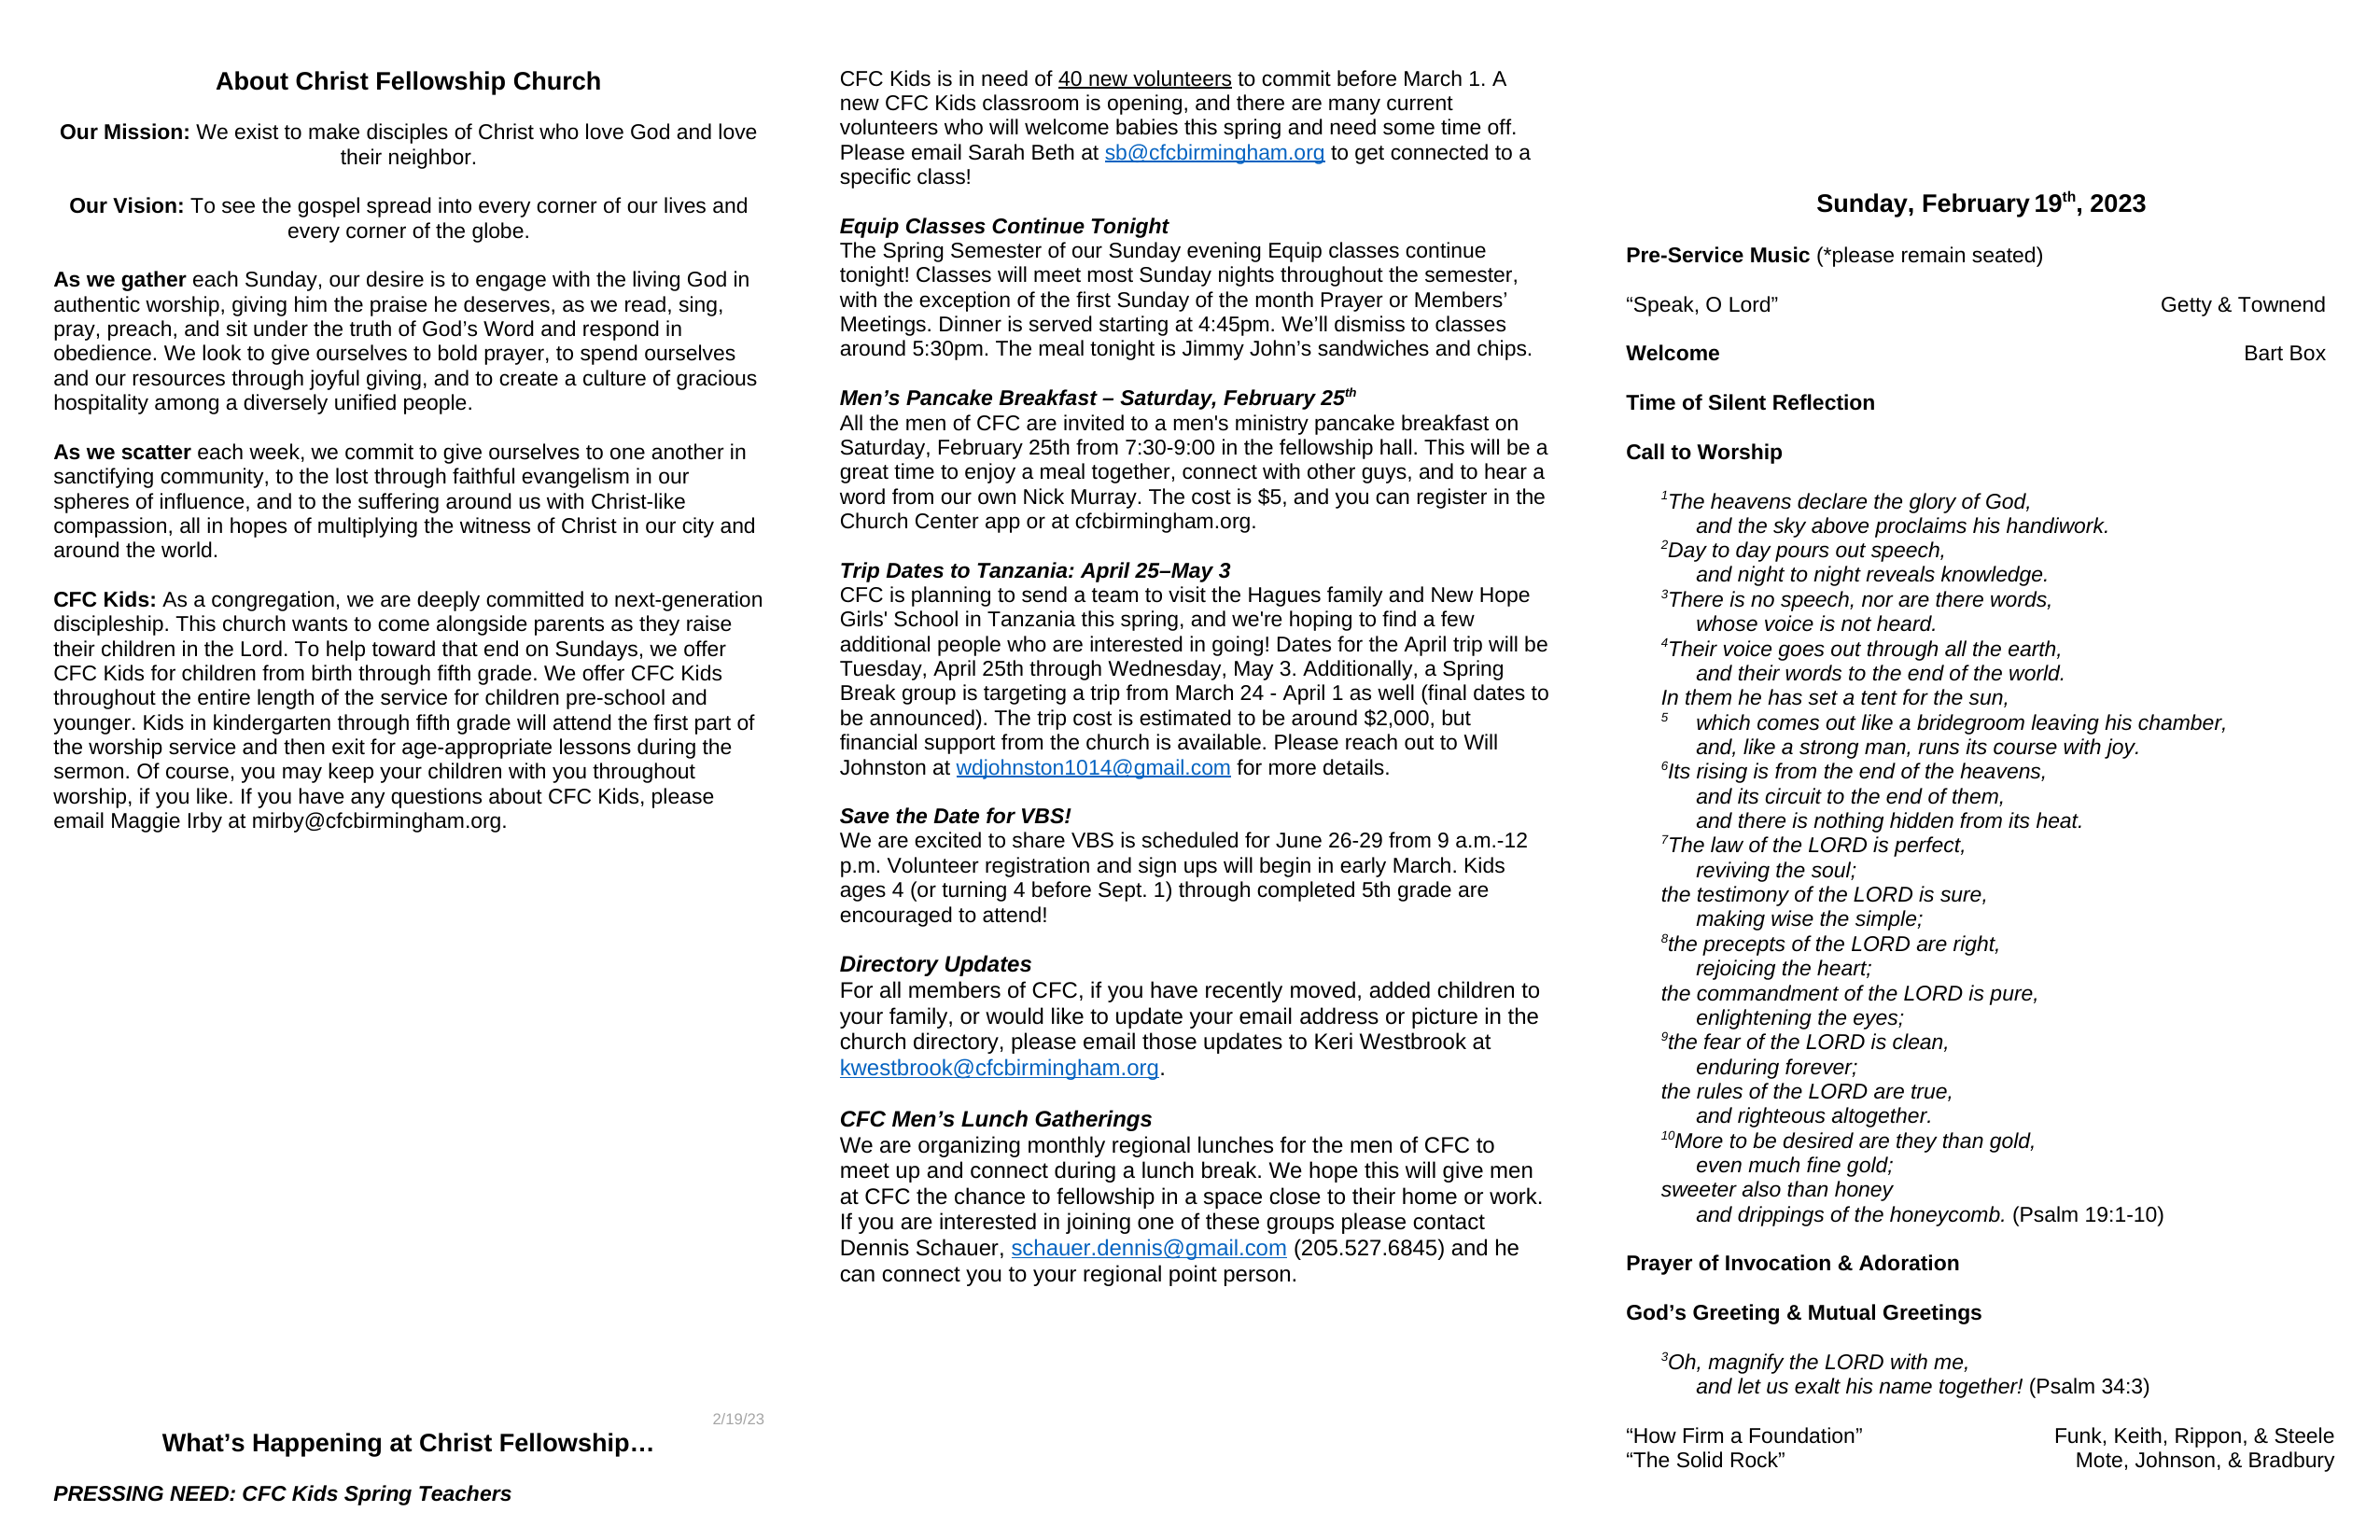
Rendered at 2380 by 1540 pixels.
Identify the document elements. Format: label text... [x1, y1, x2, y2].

text and night to night reveals knowledge. [1660, 562, 2336, 587]
text PRESSING NEED: CFC Kids Spring Teachers [53, 1481, 763, 1506]
text the testimony of the LORD is sure, [1660, 882, 2336, 906]
text 4Their voice goes out through all the earth, [1660, 637, 2336, 661]
text 7The law of the LORD is perfect, [1660, 833, 2336, 858]
text and its circuit to the end of them, [1660, 784, 2336, 808]
text Prayer of Invocation & Adoration [1626, 1251, 2336, 1276]
text and their words to the end of the world. [1660, 661, 2336, 685]
text Time of Silent Reflection [1626, 390, 2325, 414]
text “Speak, O Lord” Getty & Townend [1626, 292, 2325, 316]
text In them he has set a tent for the sun, [1660, 685, 2336, 710]
text The Spring Semester of our Sunday evening Equip classes continue tonight! Classes will meet most Sunday nights throughout the semester, with the exception of the first Sunday of the month Prayer or Members’ Meetings. Dinner is served starting at 4:45pm. We’ll dismiss to classes around 5:30pm. The meal tonight is Jimmy John’s sandwiches and chips. [839, 238, 1550, 361]
text reviving the soul; [1626, 858, 2336, 882]
text rejoicing the heart; [1660, 956, 2336, 981]
text “How Firm a Foundation” Funk, Keith, Rippon, & Steele [1626, 1423, 2325, 1448]
text 3Oh, magnify the LORD with me, [1660, 1350, 2325, 1374]
text and, like a strong man, runs its course with joy. [1660, 735, 2336, 759]
text As we gather each Sunday, our desire is to engage with the living God in authentic worship, giving him the praise he deserves, as we read, sing, pray, preach, and sit under the truth of God’s Word and respond in obedience. We look to give ourselves to bold prayer, to spend ourselves and our resources through joyful giving, and to create a culture of gracious hospitality among a diversely unified people. [53, 267, 763, 414]
text enlightening the eyes; [1660, 1005, 2336, 1029]
text whose voice is not heard. [1626, 611, 2336, 637]
text 2Day to day pours out speech, [1660, 538, 2336, 562]
text CFC Men’s Lunch Gatherings [839, 1106, 1550, 1131]
text the rules of the LORD are true, [1660, 1079, 2336, 1103]
text 5 which comes out like a bridegroom leaving his chamber, [1660, 710, 2336, 735]
text and righteous altogether. [1660, 1103, 2336, 1128]
text CFC is planning to send a team to visit the Hagues family and New Hope Girls' School in Tanzania this spring, and we're hoping to find a few additional people who are interested in going! Dates for the April trip will be Tuesday, April 25th through Wednesday, May 3. Additionally, a Spring Break group is targeting a trip from March 24 - April 1 as well (final dates to be announced). The trip cost is estimated to be around $2,000, but financial support from the church is available. Please reach out to Will Johnston at wdjohnston1014@gmail.com for more details. [839, 582, 1550, 779]
text Pre-Service Music (*please remain seated) [1626, 243, 2325, 267]
text “The Solid Rock” Mote, Johnson, & Bradbury [1626, 1448, 2336, 1473]
text even much fine gold; [1660, 1153, 2336, 1177]
text 8the precepts of the LORD are right, [1660, 931, 2336, 956]
text and let us exalt his name together! (Psalm 34:3) [1660, 1374, 2325, 1398]
text Men’s Pancake Breakfast – Saturday, February 25th [839, 385, 1550, 410]
text 10More to be desired are they than gold, [1660, 1128, 2336, 1153]
text 1The heavens declare the glory of God, [1660, 488, 2336, 513]
text Directory Updates [839, 951, 1550, 977]
text 9the fear of the LORD is clean, [1660, 1029, 2336, 1054]
text Welcome Bart Box [1626, 341, 2325, 366]
text We are excited to share VBS is scheduled for June 26-29 from 9 a.m.-12 p.m. Volunteer registration and sign ups will begin in early March. Kids ages 4 (or turning 4 before Sept. 1) through completed 5th grade are encouraged to attend! [839, 828, 1550, 927]
text sweeter also than honey [1660, 1177, 2336, 1202]
text Sunday, February 19th, 2023 [1626, 189, 2336, 217]
text Our Vision: To see the gospel spread into every corner of our lives and every corner of the globe. [53, 193, 763, 243]
text 3There is no speech, nor are there words, [1660, 587, 2336, 611]
text Call to Worship [1626, 440, 2336, 464]
text the commandment of the LORD is pure, [1660, 981, 2336, 1005]
text CFC Kids is in need of 40 new volunteers to commit before March 1. A new CFC Kids classroom is opening, and there are many current volunteers who will welcome babies this spring and need some time off. Please email Sarah Beth at sb@cfcbirmingham.org to get connected to a specific class! [839, 66, 1550, 189]
text What’s Happening at Christ Fellowship… [53, 1428, 763, 1457]
text Equip Classes Continue Tonight [839, 214, 1550, 238]
text As we scatter each week, we commit to give ourselves to one another in sanctifying community, to the lost through faithful evangelism in our spheres of influence, and to the suffering around us with Christ-like compassion, all in hopes of multiplying the witness of Christ in our city and around the world. [53, 440, 763, 562]
text and drippings of the honeycomb. (Psalm 19:1-10) [1660, 1202, 2336, 1226]
text God’s Greeting & Mutual Greetings [1626, 1300, 2336, 1324]
text Our Mission: We exist to make disciples of Christ who love God and love their neighbor. [53, 119, 763, 169]
text and there is nothing hidden from its heat. [1660, 808, 2336, 833]
text Save the Date for VBS! [839, 804, 1550, 828]
text enduring forever; [1660, 1054, 2336, 1079]
text making wise the simple; [1660, 906, 2336, 931]
text About Christ Fellowship Church [53, 66, 763, 95]
text We are organizing monthly regional lunches for the men of CFC to meet up and connect during a lunch break. We hope this will give men at CFC the chance to fellowship in a space close to their home or work. If you are interested in joining one of these groups please contact Dennis Schauer, schauer.dennis@gmail.com (205.527.6845) and he can connect you to your regional point person. [839, 1131, 1550, 1286]
text Trip Dates to Tanzania: April 25–May 3 [839, 558, 1550, 582]
text 6Its rising is from the end of the heavens, [1660, 759, 2336, 784]
text and the sky above proclaims his handiwork. [1660, 513, 2336, 538]
text 2/19/23 [53, 1410, 763, 1428]
text CFC Kids: As a congregation, we are deeply committed to next-generation discipleship. This church wants to come alongside parents as they raise their children in the Lord. To help toward that end on Sundays, we offer CFC Kids for children from birth through fifth grade. We offer CFC Kids throughout the entire length of the service for children pre-school and younger. Kids in kindergarten through fifth grade will attend the first part of the worship service and then exit for age-appropriate lessons during the sermon. Of course, you may keep your children with you throughout worship, if you like. If you have any questions about CFC Kids, please email Maggie Irby at mirby@cfcbirmingham.org. [53, 587, 763, 833]
text All the men of CFC are invited to a men's ministry pancake breakfast on Saturday, February 25th from 7:30-9:00 in the fellowship hall. This will be a great time to enjoy a meal together, connect with other guys, and to hear a word from our own Nick Murray. The cost is $5, and you can register in the Church Center app or at cfcbirmingham.org. [839, 410, 1550, 533]
text For all members of CFC, if you have recently moved, added children to your family, or would like to update your email address or picture in the church directory, please email those updates to Keri Westbrook at kwestbrook@cfcbirmingham.org. [839, 977, 1550, 1080]
